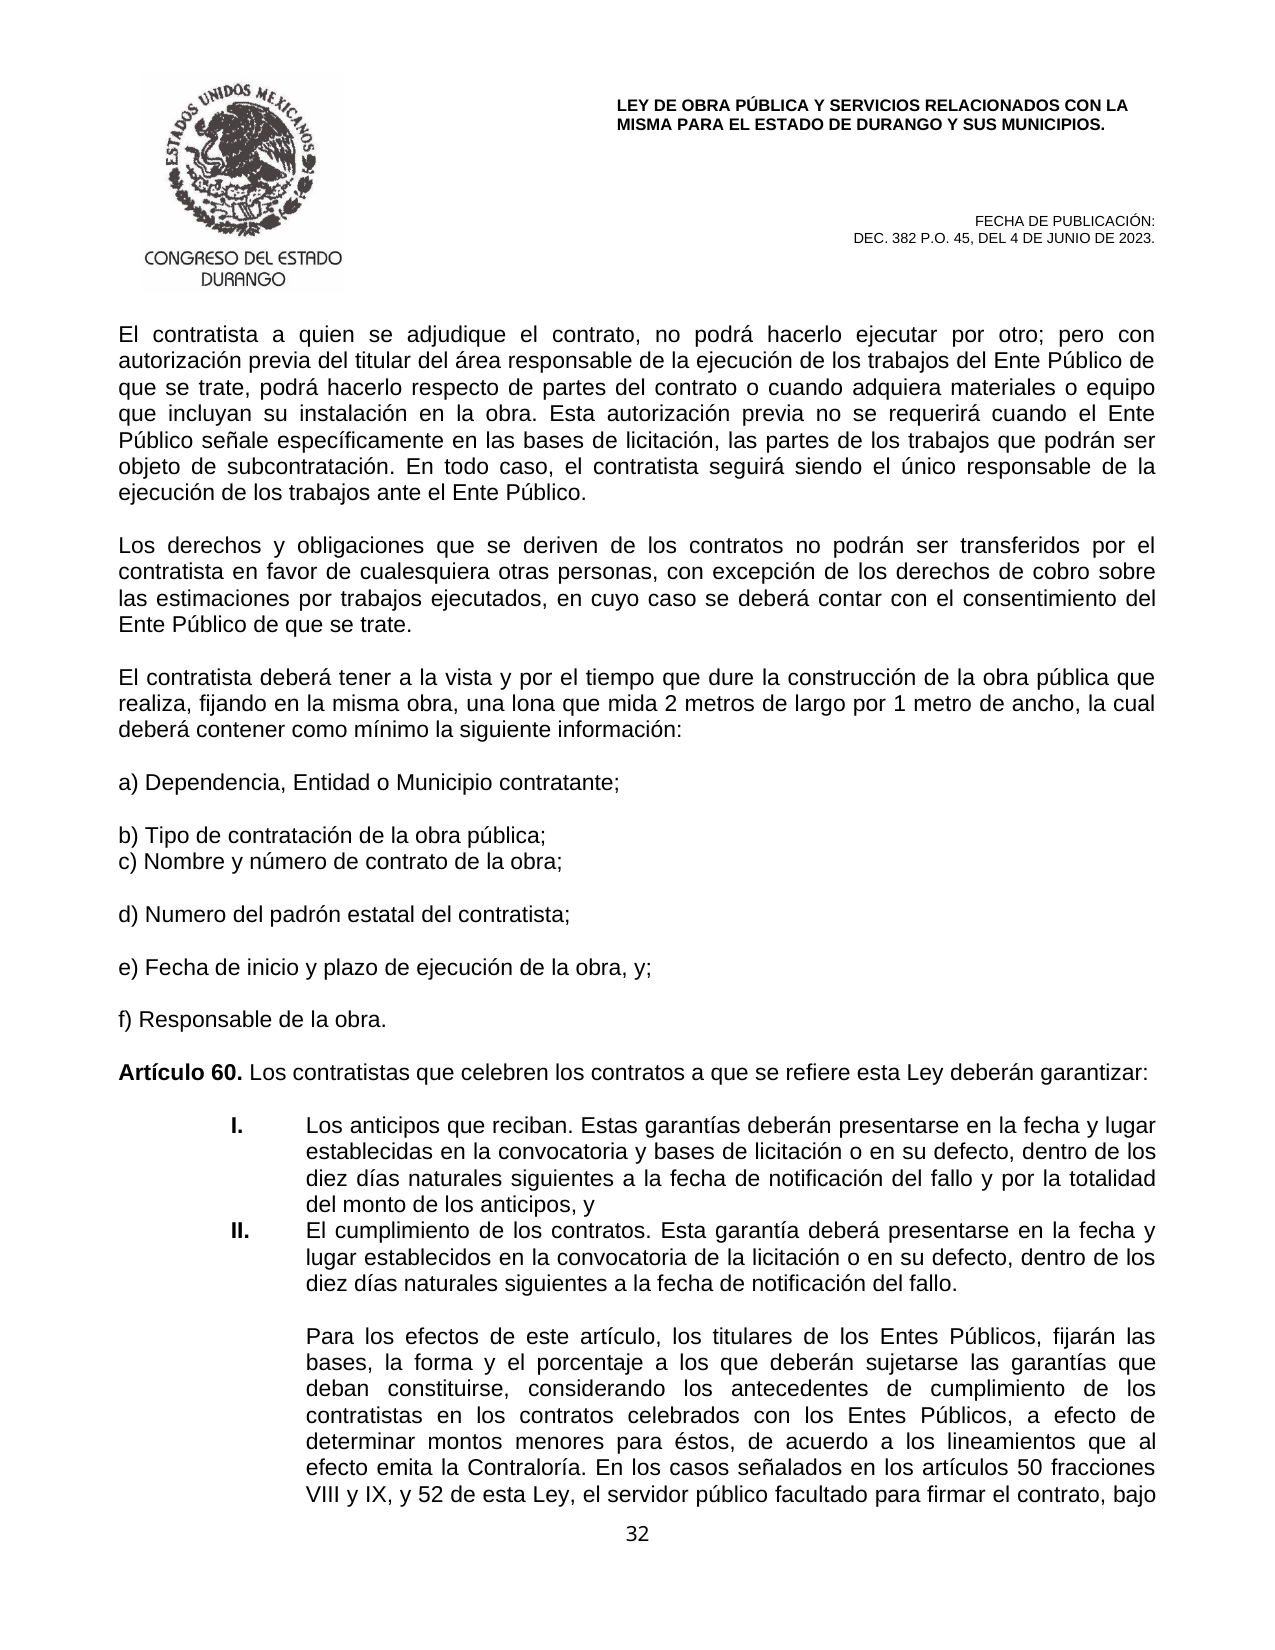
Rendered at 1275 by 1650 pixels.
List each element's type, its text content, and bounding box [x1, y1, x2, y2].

text c) Nombre y número de contrato de la obra; [118, 848, 1157, 874]
text d) Numero del padrón estatal del contratista; [118, 901, 1157, 927]
text b) Tipo de contratación de la obra pública; [118, 822, 1157, 848]
text e) Fecha de inicio y plazo de ejecución de la obra, y; [118, 954, 1157, 980]
text f) Responsable de la obra. [118, 1006, 1157, 1033]
list Los anticipos que reciban. Estas garantías deberán presentarse en la fecha y lugar establecidas en la convocatoria y bases de licitación o en su defecto, dentro de los diez días naturales siguientes a la fecha de notificación del fallo y por la totalidad del monto de los anticipos, y [231, 1112, 1157, 1217]
list El cumplimiento de los contratos. Esta garantía deberá presentarse en la fecha y lugar establecidos en la convocatoria de la licitación o en su defecto, dentro de los diez días naturales siguientes a la fecha de notificación del fallo. [231, 1217, 1157, 1296]
text El contratista a quien se adjudique el contrato, no podrá hacerlo ejecutar por otro; pero con autorización previa del titular del área responsable de la ejecución de los trabajos del Ente Público de que se trate, podrá hacerlo respecto de partes del contrato o cuando adquiera materiales o equipo que incluyan su instalación en la obra. Esta autorización previa no se requerirá cuando el Ente Público señale específicamente en las bases de licitación, las partes de los trabajos que podrán ser objeto de subcontratación. En todo caso, el contratista seguirá siendo el único responsable de la ejecución de los trabajos ante el Ente Público. [118, 321, 1157, 506]
text Los derechos y obligaciones que se deriven de los contratos no podrán ser transferidos por el contratista en favor de cualesquiera otras personas, con excepción de los derechos de cobro sobre las estimaciones por trabajos ejecutados, en cuyo caso se deberá contar con el consentimiento del Ente Público de que se trate. [118, 532, 1157, 637]
text El contratista deberá tener a la vista y por el tiempo que dure la construcción de la obra pública que realiza, fijando en la misma obra, una lona que mida 2 metros de largo por 1 metro de ancho, la cual deberá contener como mínimo la siguiente información: [118, 664, 1157, 743]
text a) Dependencia, Entidad o Municipio contratante; [118, 769, 1157, 796]
text Artículo 60. Los contratistas que celebren los contratos a que se refiere esta Ley deberán garantizar: [118, 1059, 1157, 1085]
picture [140, 73, 344, 293]
